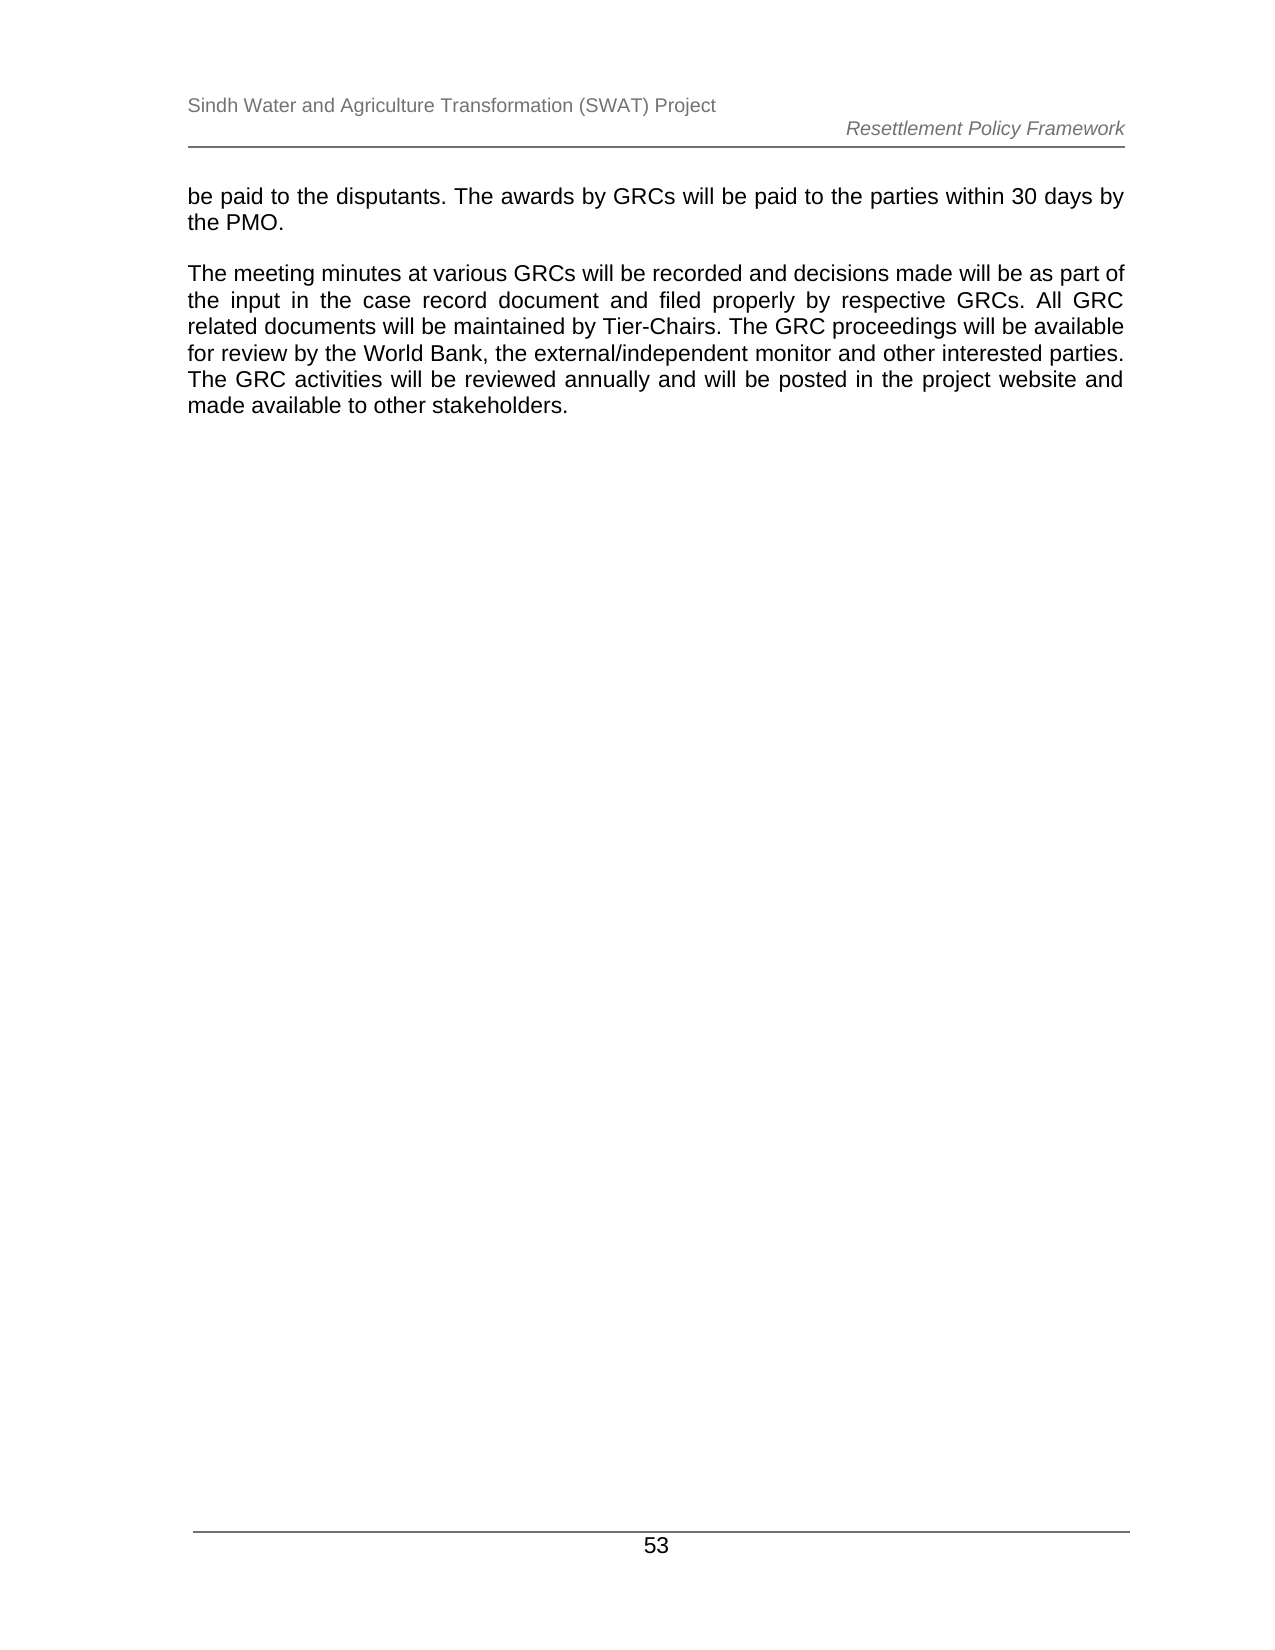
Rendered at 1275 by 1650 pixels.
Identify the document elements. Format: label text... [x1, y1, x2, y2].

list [187, 183, 1125, 235]
list The meeting minutes at various GRCs will be recorded and decisions made will be as part of the input in the case record document and filed properly by respective GRCs. All GRC related documents will be maintained by Tier-Chairs. The GRC proceedings will be available for review by the World Bank, the external/independent monitor and other interested parties. The GRC activities will be reviewed annually and will be posted in the project website and made available to other stakeholders. [187, 260, 1125, 418]
